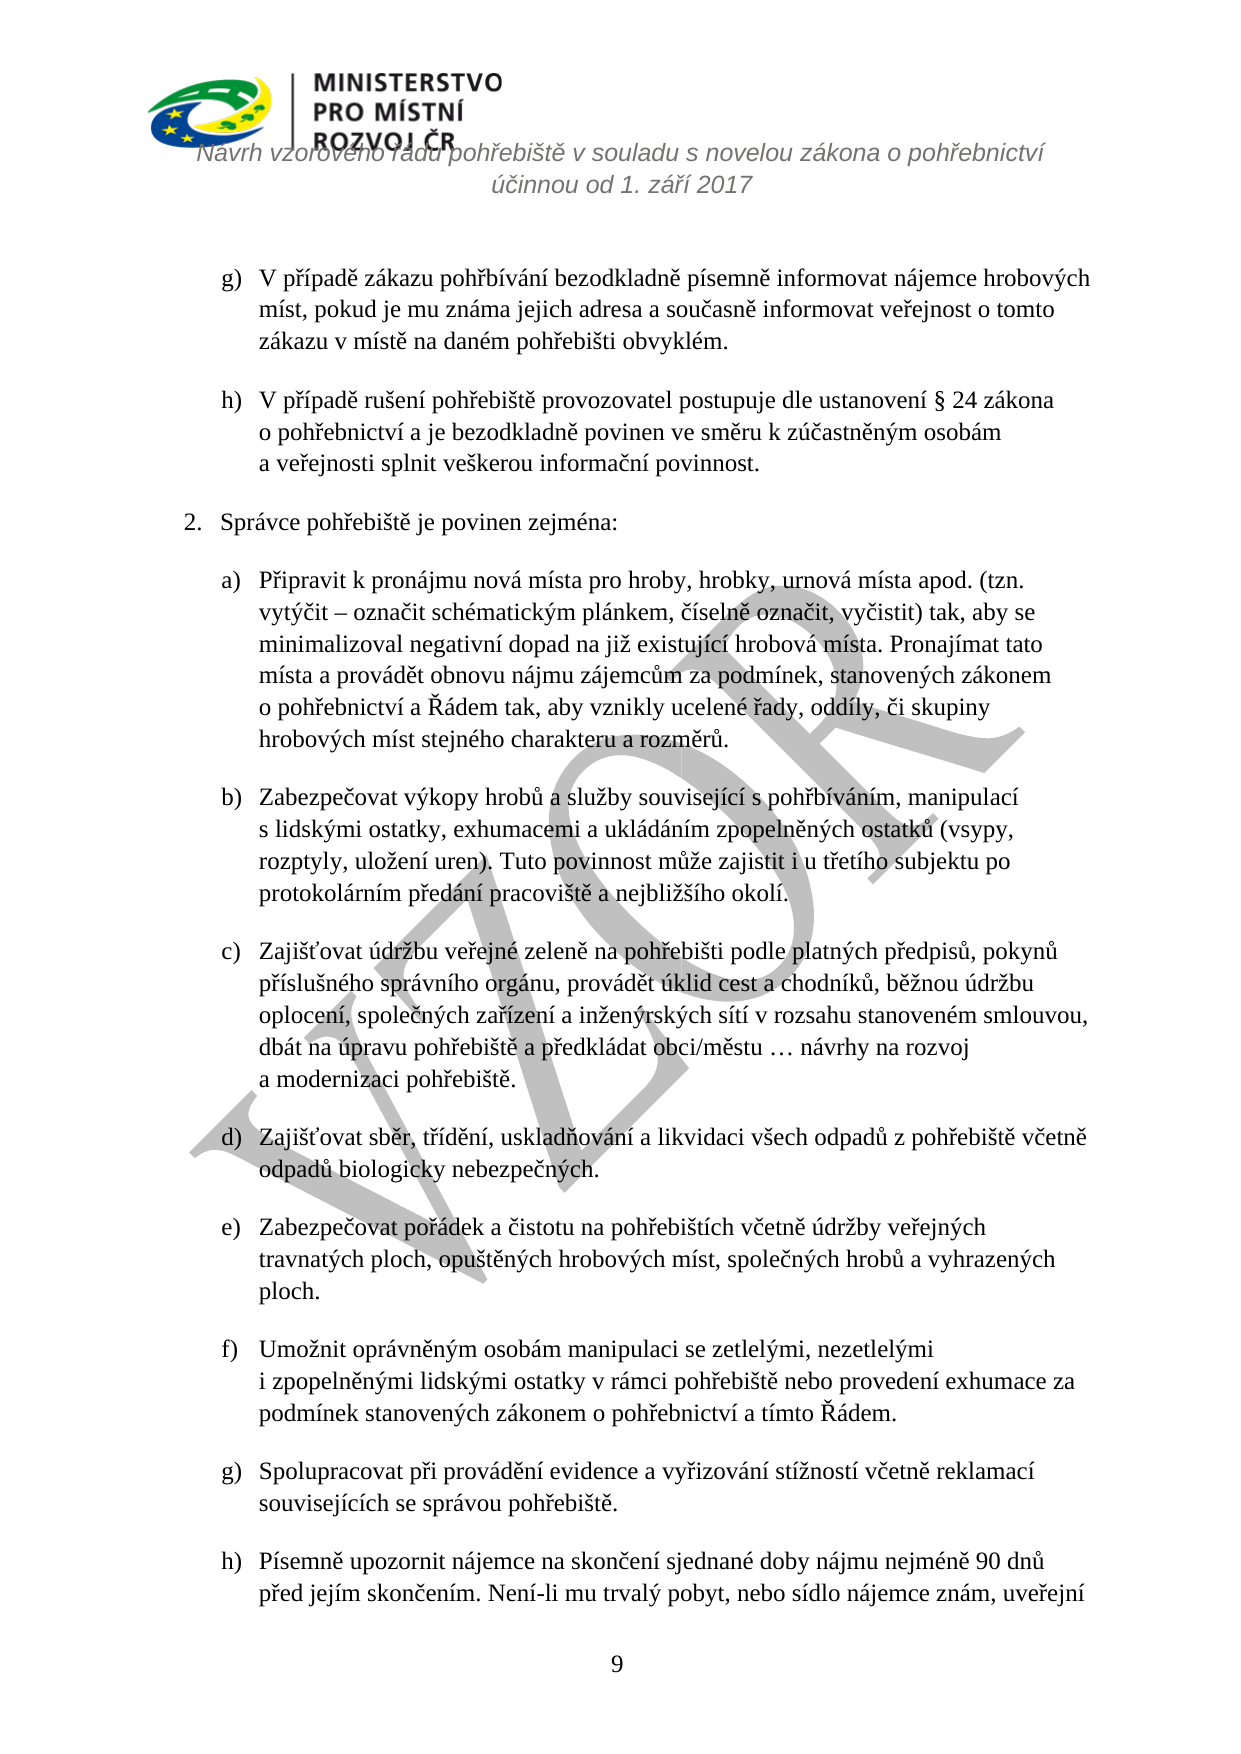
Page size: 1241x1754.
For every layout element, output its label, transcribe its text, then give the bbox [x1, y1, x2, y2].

list Zabezpečovat výkopy hrobů a služby související s pohřbíváním, manipulací s lidskými ostatky, exhumacemi a ukládáním zpopelněných ostatků (vsypy, rozptyly, uložení uren). Tuto povinnost může zajistit i u třetího subjektu po protokolárním předání pracoviště a nejbližšího okolí. [221, 782, 1091, 907]
list Zabezpečovat pořádek a čistotu na pohřebištích včetně údržby veřejných travnatých ploch, opuštěných hrobových míst, společných hrobů a vyhrazených ploch. [221, 1212, 1091, 1305]
list Připravit k pronájmu nová místa pro hroby, hrobky, urnová místa apod. (tzn. vytýčit – označit schématickým plánkem, číselně označit, vyčistit) tak, aby se minimalizoval negativní dopad na již existující hrobová místa. Pronajímat tato místa a provádět obnovu nájmu zájemcům za podmínek, stanovených zákonem o pohřebnictví a Řádem tak, aby vznikly ucelené řady, oddíly, či skupiny hrobových míst stejného charakteru a rozměrů. [221, 565, 1091, 753]
list Správce pohřebiště je povinen zejména: [183, 507, 1091, 535]
list V případě zákazu pohřbívání bezodkladně písemně informovat nájemce hrobových míst, pokud je mu známa jejich adresa a současně informovat veřejnost o tomto zákazu v místě na daném pohřebišti obvyklém. [221, 263, 1091, 355]
list Zajišťovat údržbu veřejné zeleně na pohřebišti podle platných předpisů, pokynů příslušného správního orgánu, provádět úklid cest a chodníků, běžnou údržbu oplocení, společných zařízení a inženýrských sítí v rozsahu stanoveném smlouvou, dbát na úpravu pohřebiště a předkládat obci/městu … návrhy na rozvoj a modernizaci pohřebiště. [221, 936, 1091, 1093]
list Zajišťovat sběr, třídění, uskladňování a likvidaci všech odpadů z pohřebiště včetně odpadů biologicky nebezpečných. [221, 1122, 1091, 1183]
list V případě rušení pohřebiště provozovatel postupuje dle ustanovení § 24 zákona o pohřebnictví a je bezodkladně povinen ve směru k zúčastněným osobám a veřejnosti splnit veškerou informační povinnost. [221, 385, 1091, 477]
picture [147, 73, 502, 151]
list Spolupracovat při provádění evidence a vyřizování stížností včetně reklamací souvisejících se správou pohřebiště. [221, 1456, 1091, 1517]
list Umožnit oprávněným osobám manipulaci se zetlelými, nezetlelými i zpopelněnými lidskými ostatky v rámci pohřebiště nebo provedení exhumace za podmínek stanovených zákonem o pohřebnictví a tímto Řádem. [221, 1334, 1091, 1427]
